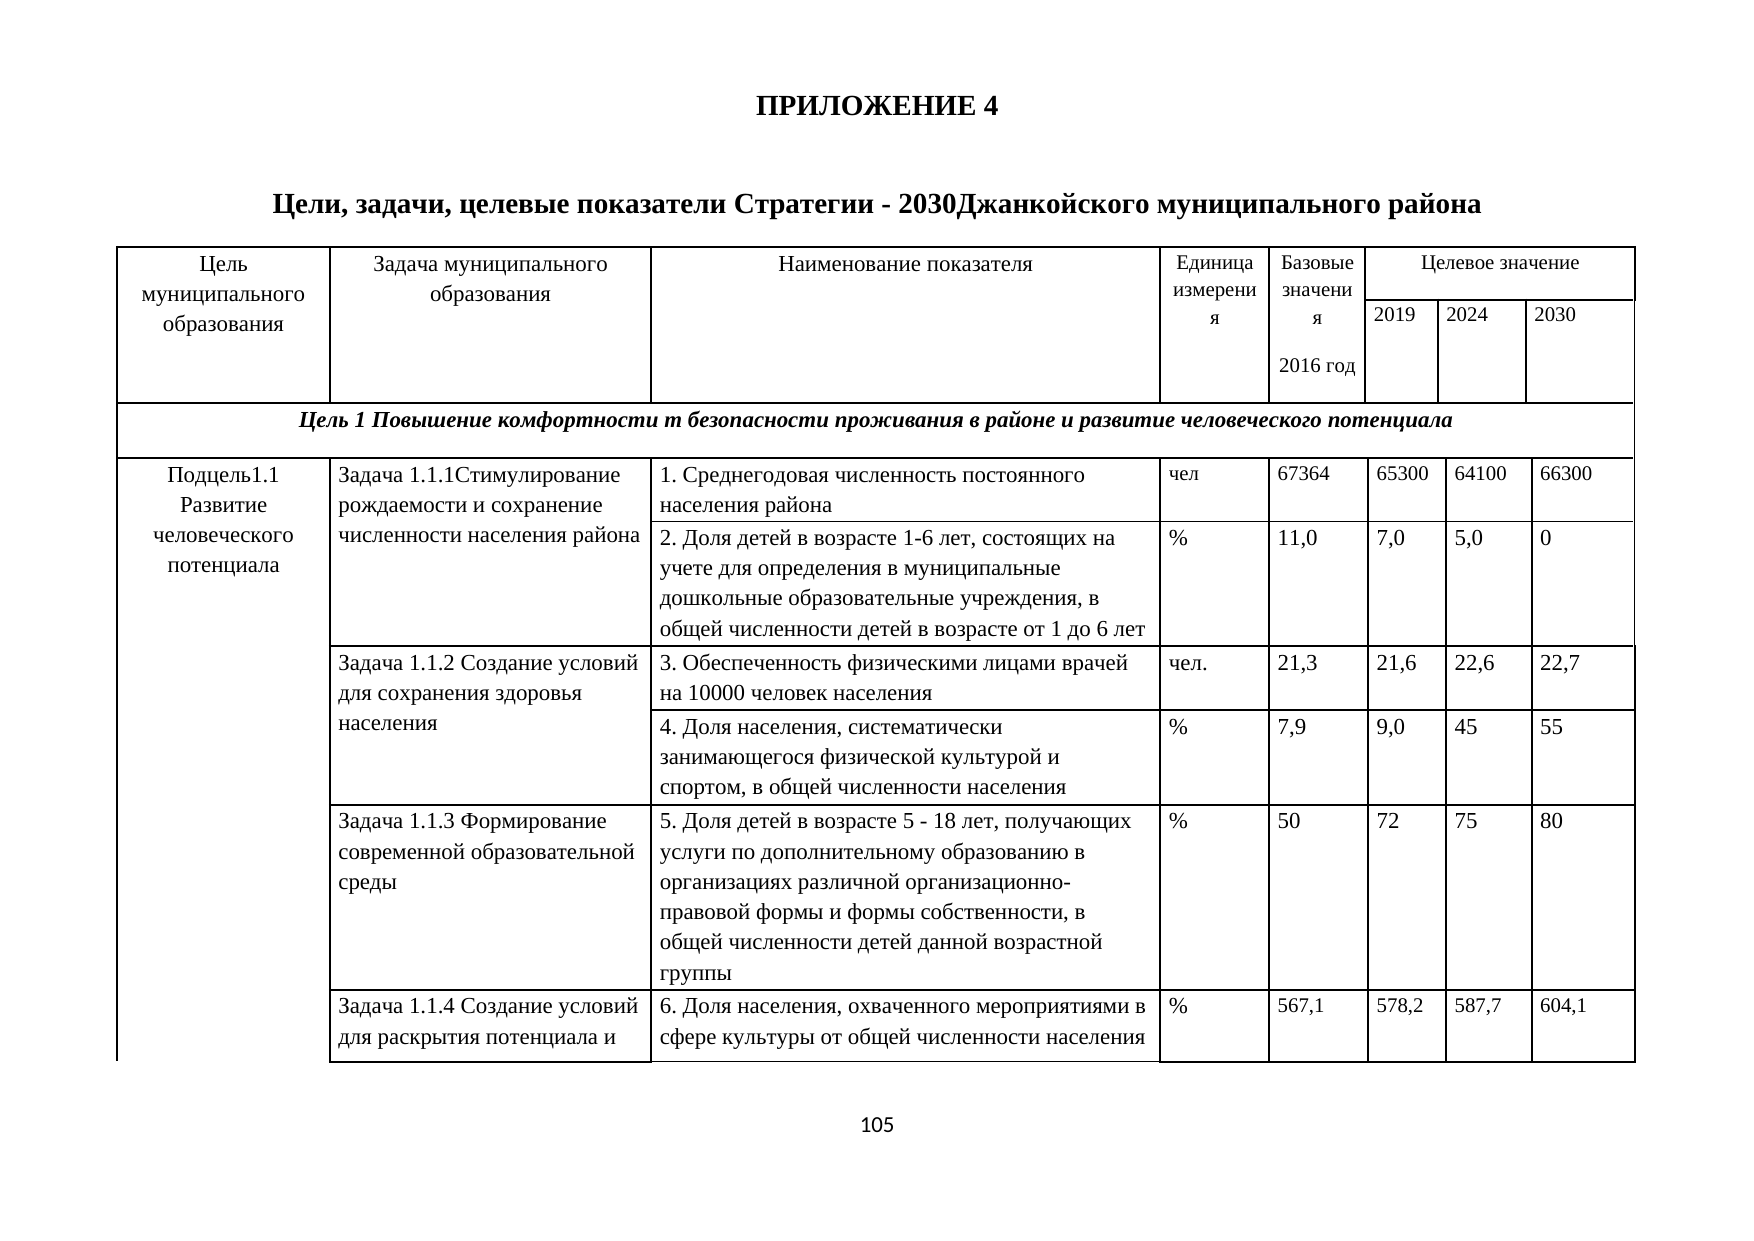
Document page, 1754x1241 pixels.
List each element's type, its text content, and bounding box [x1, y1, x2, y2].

text ПРИЛОЖЕНИЕ 4 [118, 88, 1636, 122]
table_cell 64100 [1447, 459, 1531, 521]
table_cell чел. [1161, 647, 1268, 709]
table_cell 7,9 [1270, 711, 1367, 804]
table_cell 0 [1533, 521, 1634, 645]
table_cell 3. Обеспеченность физическими лицами врачей на 10000 человек населения [652, 647, 1159, 709]
table_cell 45 [1447, 711, 1531, 804]
table_cell % [1161, 522, 1268, 645]
table_cell 587,7 [1447, 991, 1531, 1061]
table_header Целевое значение [1366, 248, 1634, 298]
table_header Единица измерения [1161, 248, 1268, 402]
table_cell Подцель1.1 Развитие человеческого потенциала [118, 459, 329, 1061]
table_cell 55 [1533, 711, 1634, 804]
text Цели, задачи, целевые показатели Стратегии - 2030Джанкойского муниципального района [118, 186, 1636, 220]
table_cell 5. Доля детей в возрасте 5 - 18 лет, получающих услуги по дополнительному образованию в организациях различной организационно-правовой формы и формы собственности, в общей численности детей данной возрастной группы [652, 806, 1159, 989]
table_cell 21,3 [1270, 647, 1367, 709]
table_cell 75 [1447, 806, 1531, 989]
table_header Наименование показателя [652, 248, 1159, 402]
table_cell 2030 [1527, 299, 1634, 402]
table_cell 7,0 [1369, 522, 1445, 645]
table_cell 5,0 [1447, 522, 1531, 645]
table_cell Цель 1 Повышение комфортности т безопасности проживания в районе и развитие человеческого потенциала [118, 402, 1634, 457]
table_header Задача муниципального образования [331, 248, 650, 402]
table_cell Задача 1.1.3 Формирование современной образовательной среды [331, 806, 650, 989]
table_cell 22,6 [1447, 647, 1531, 709]
table_cell 2019 [1366, 301, 1437, 402]
table_header Базовые значения 2016 год [1270, 248, 1364, 402]
table_cell 2. Доля детей в возрасте 1-6 лет, состоящих на учете для определения в муниципальные дошкольные образовательные учреждения, в общей численности детей в возрасте от 1 до 6 лет [652, 522, 1159, 645]
table_cell 9,0 [1369, 711, 1445, 804]
table_cell 11,0 [1270, 522, 1367, 645]
table_cell 66300 [1533, 457, 1634, 521]
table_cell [652, 991, 1159, 1061]
table_cell чел [1161, 459, 1268, 521]
table_cell 21,6 [1369, 647, 1445, 709]
table_cell 67364 [1270, 459, 1367, 521]
table_cell % [1161, 711, 1268, 804]
table_cell 50 [1270, 806, 1367, 989]
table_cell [331, 991, 650, 1061]
table_cell 72 [1369, 806, 1445, 989]
table_cell 65300 [1369, 459, 1445, 521]
table_cell 4. Доля населения, систематически занимающегося физической культурой и спортом, в общей численности населения [652, 711, 1159, 804]
table_cell % [1161, 991, 1268, 1061]
table_cell 2024 [1439, 301, 1525, 402]
table_cell 567,1 [1270, 991, 1367, 1061]
table_cell 1. Среднегодовая численность постоянного населения района [652, 459, 1159, 521]
table_cell % [1161, 806, 1268, 989]
table_header Цель муниципального образования [118, 248, 329, 402]
table_cell 604,1 [1533, 991, 1634, 1061]
table_cell Задача 1.1.2 Создание условий для сохранения здоровья населения [331, 647, 650, 804]
table_cell 22,7 [1533, 645, 1634, 709]
table_cell 578,2 [1369, 991, 1445, 1061]
table_cell 80 [1533, 806, 1634, 989]
table_cell Задача 1.1.1Стимулирование рождаемости и сохранение численности населения района [331, 459, 650, 645]
